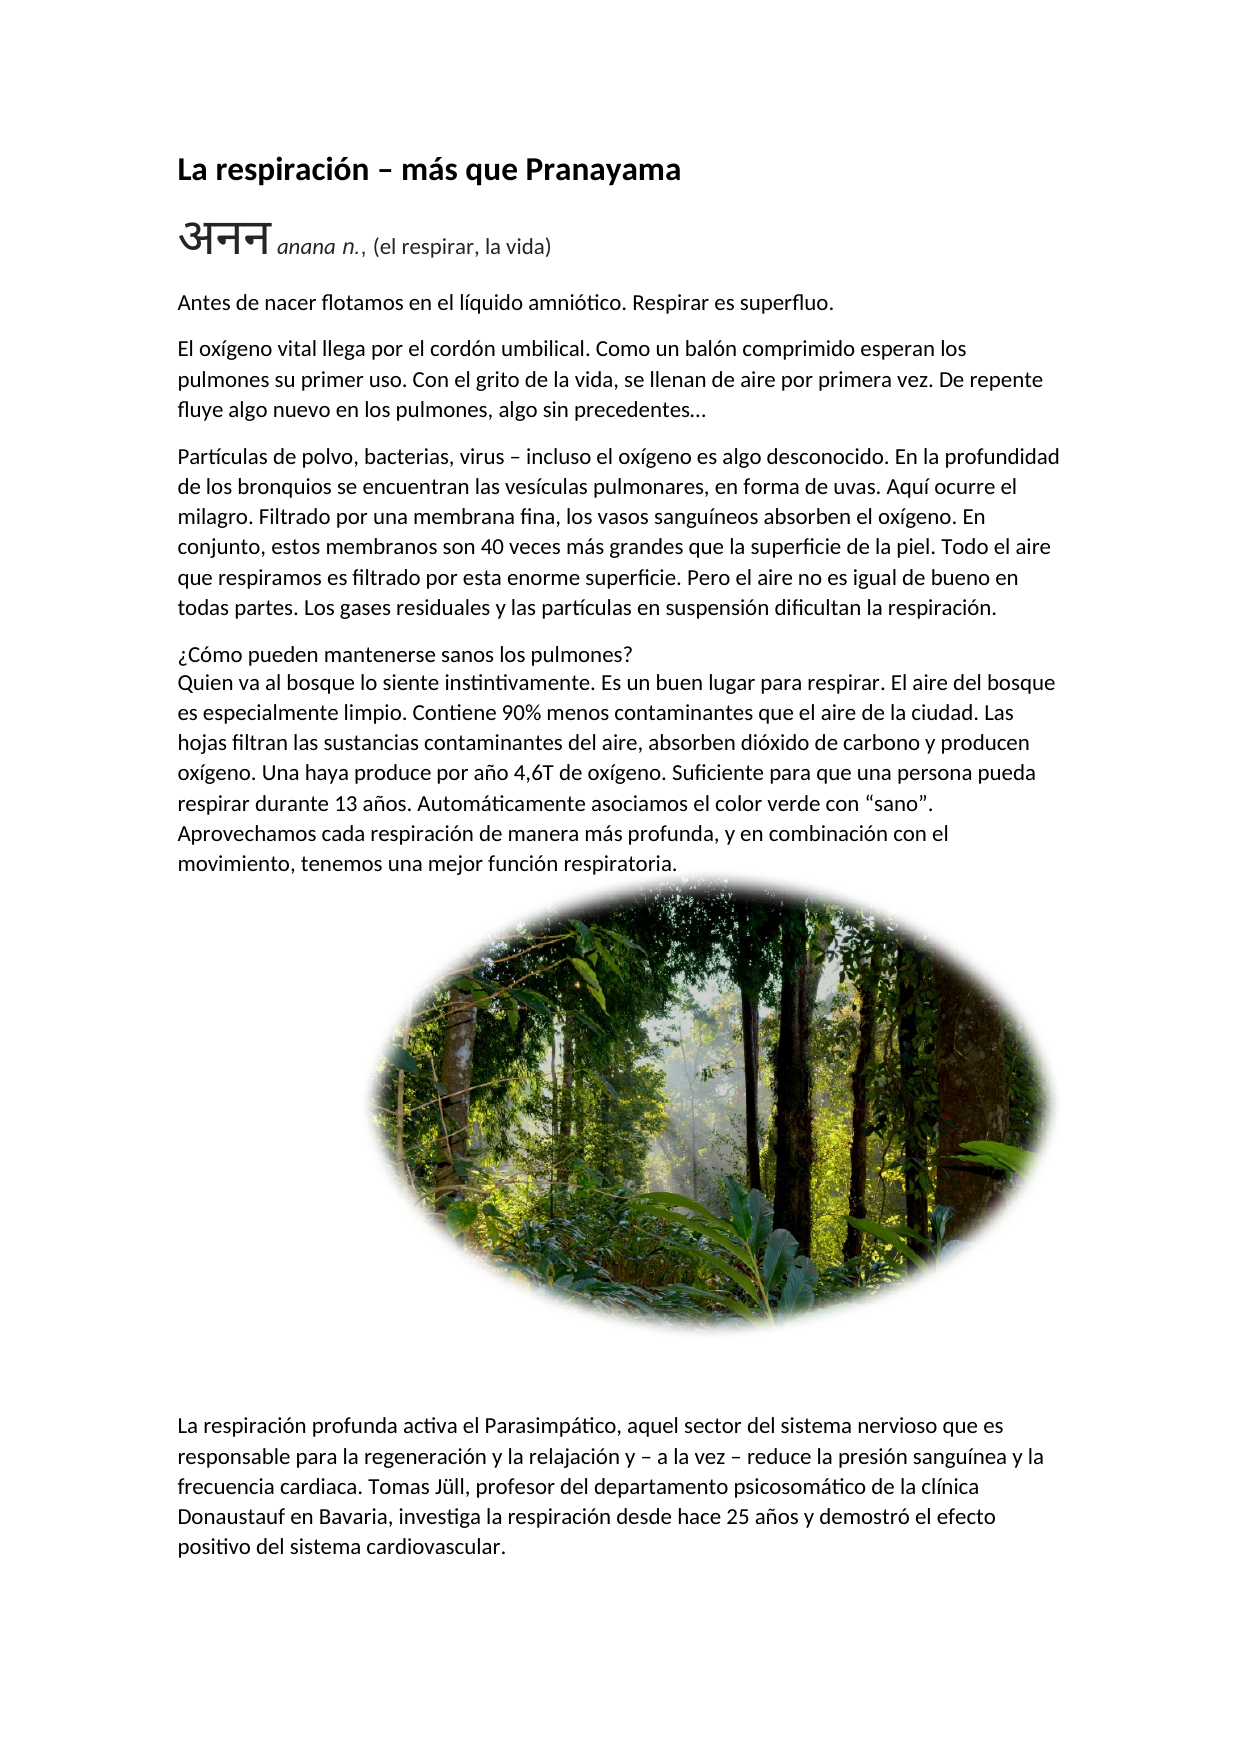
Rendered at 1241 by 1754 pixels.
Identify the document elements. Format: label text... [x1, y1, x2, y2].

text Partículas de polvo, bacterias, virus – incluso el oxígeno es algo desconocido. En la profundidad de los bronquios se encuentran las vesículas pulmonares, en forma de uvas. Aquí ocurre el milagro. Filtrado por una membrana fina, los vasos sanguíneos absorben el oxígeno. En conjunto, estos membranos son 40 veces más grandes que la superficie de la piel. Todo el aire que respiramos es filtrado por esta enorme superficie. Pero el aire no es igual de bueno en todas partes. Los gases residuales y las partículas en suspensión dificultan la respiración. [177, 442, 1063, 621]
picture [390, 898, 1033, 1311]
text La respiración – más que Pranayama [177, 148, 1063, 188]
text La respiración profunda activa el Parasimpático, aquel sector del sistema nervioso que es responsable para la regeneración y la relajación y – a la vez – reduce la presión sanguínea y la frecuencia cardiaca. Tomas Jüll, profesor del departamento psicosomático de la clínica Donaustauf en Bavaria, investiga la respiración desde hace 25 años y demostró el efecto positivo del sistema cardiovascular. [177, 1412, 1063, 1560]
text ¿Cómo pueden mantenerse sanos los pulmones? [177, 640, 1063, 668]
text अनन anana n., (el respirar, la vida) [271, 208, 1063, 266]
text El oxígeno vital llega por el cordón umbilical. Como un balón comprimido esperan los pulmones su primer uso. Con el grito de la vida, se llenan de aire por primera vez. De repente fluye algo nuevo en los pulmones, algo sin precedentes… [177, 334, 1063, 423]
text Antes de nacer flotamos en el líquido amniótico. Respirar es superfluo. [177, 288, 1063, 316]
text Quien va al bosque lo siente instintivamente. Es un buen lugar para respirar. El aire del bosque es especialmente limpio. Contiene 90% menos contaminantes que el aire de la ciudad. Las hojas filtran las sustancias contaminantes del aire, absorben dióxido de carbono y producen oxígeno. Una haya produce por año 4,6T de oxígeno. Suficiente para que una persona pueda respirar durante 13 años. Automáticamente asociamos el color verde con “sano”. Aprovechamos cada respiración de manera más profunda, y en combinación con el movimiento, tenemos una mejor función respiratoria. [177, 668, 1063, 877]
